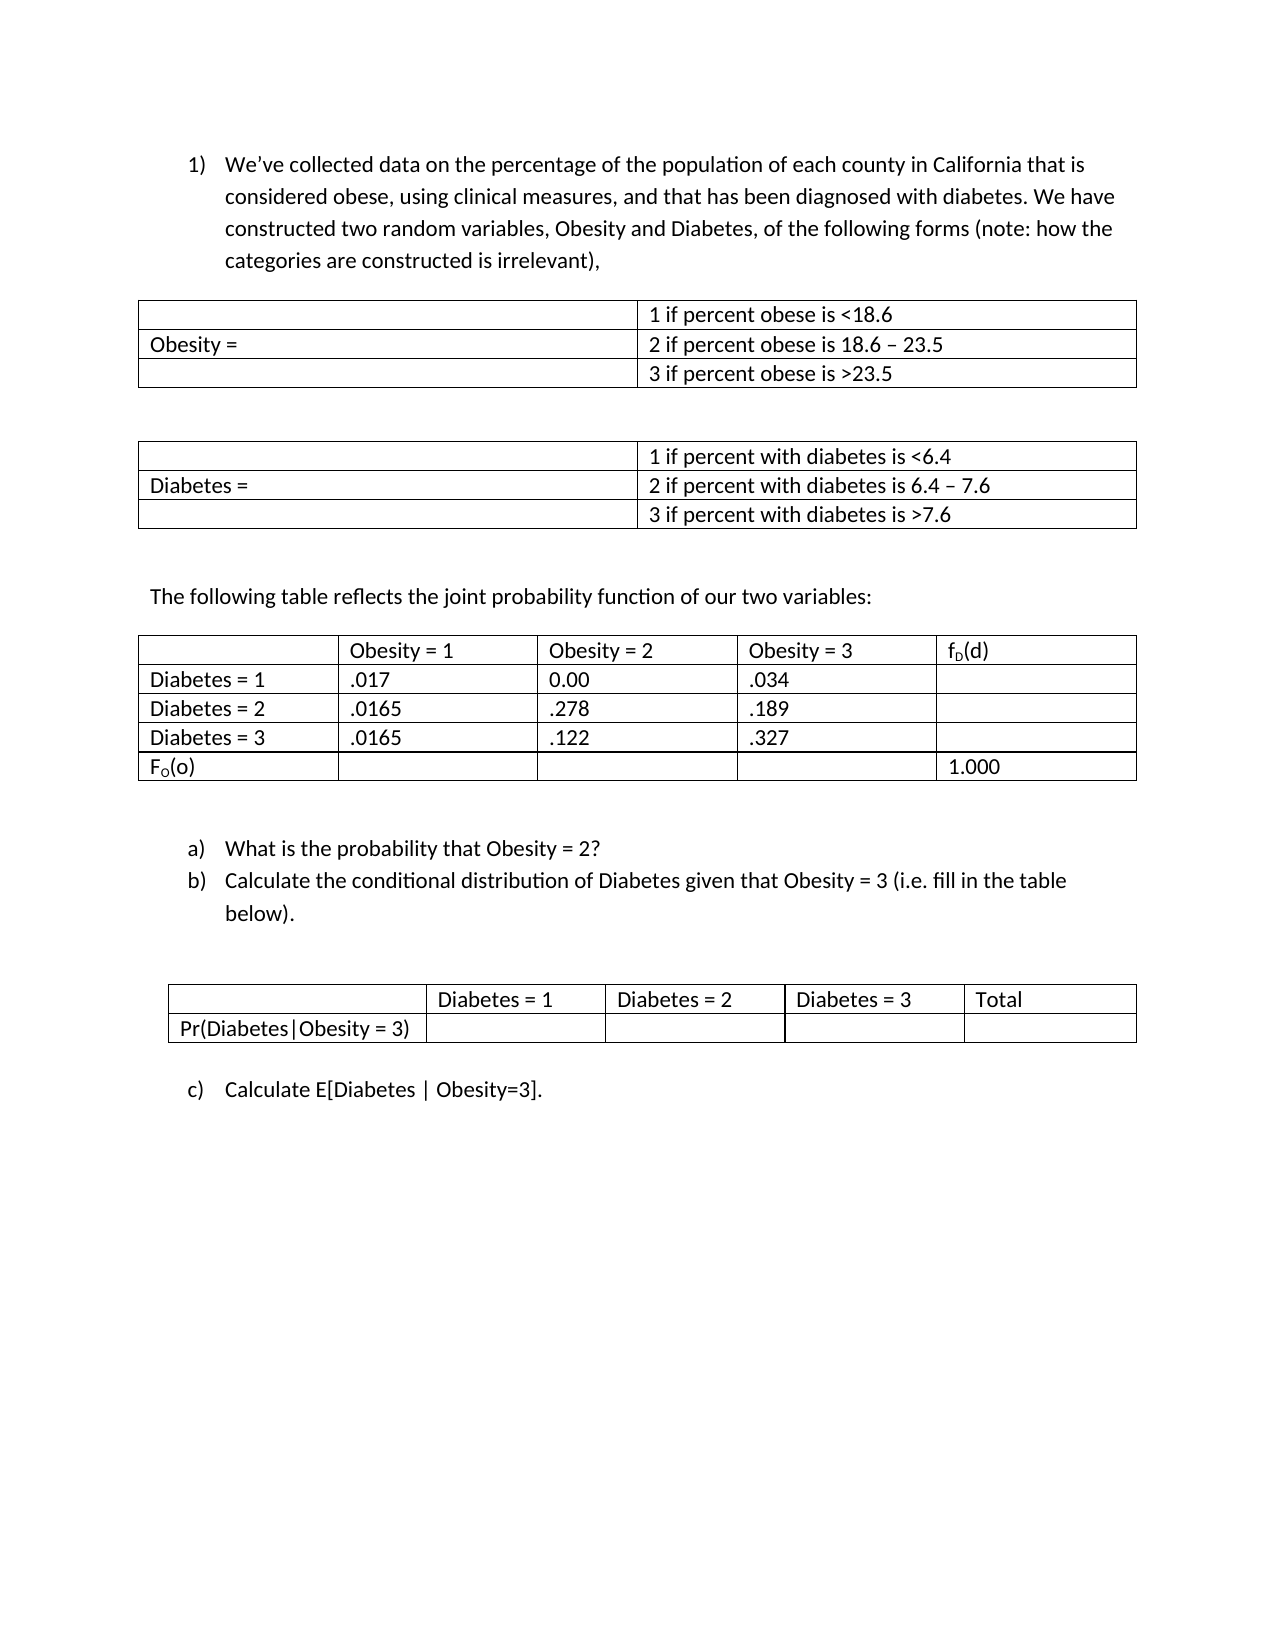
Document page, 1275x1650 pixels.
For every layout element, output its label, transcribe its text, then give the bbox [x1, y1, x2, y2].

table_cell .122 [538, 723, 737, 751]
table_cell Pr(Diabetes|Obesity = 3) [169, 1014, 426, 1042]
table_header Diabetes = 3 [786, 985, 964, 1013]
table_header Obesity = 1 [339, 636, 537, 664]
table_cell [965, 1014, 1136, 1042]
table_cell 2 if percent with diabetes is 6.4 – 7.6 [638, 471, 1136, 499]
table_cell Diabetes = [139, 471, 637, 499]
table_cell [937, 723, 1136, 751]
table_cell [937, 694, 1136, 722]
list Calculate the conditional distribution of Diabetes given that Obesity = 3 (i.e. fill in the table below). [187, 867, 1125, 927]
table_cell 1.000 [937, 753, 1136, 780]
table_cell FO(o) [139, 753, 338, 780]
table_cell .278 [538, 694, 737, 722]
table_header Diabetes = 2 [606, 985, 784, 1013]
table_cell Diabetes = 3 [139, 723, 338, 751]
table_cell [606, 1014, 784, 1042]
table_cell .327 [738, 723, 936, 751]
table_cell [937, 665, 1136, 693]
table_cell [738, 753, 936, 780]
list We’ve collected data on the percentage of the population of each county in California that is considered obese, using clinical measures, and that has been diagnosed with diabetes. We have constructed two random variables, Obesity and Diabetes, of the following forms (note: how the categories are constructed is irrelevant), [187, 150, 1125, 274]
table_cell .189 [738, 694, 936, 722]
table_cell [139, 500, 637, 528]
table_cell 3 if percent with diabetes is >7.6 [638, 500, 1136, 528]
table_cell Diabetes = 2 [139, 694, 338, 722]
table_header [139, 442, 637, 470]
table_header [169, 985, 426, 1013]
table_header fD(d) [937, 636, 1136, 664]
table_cell .0165 [339, 723, 537, 751]
table_cell Obesity = [139, 330, 637, 358]
table_cell Diabetes = 1 [139, 665, 338, 693]
table_header [139, 301, 637, 329]
table_header [139, 636, 338, 664]
table_cell [538, 753, 737, 780]
table_header Diabetes = 1 [427, 985, 605, 1013]
table_cell .0165 [339, 694, 537, 722]
table_header 1 if percent with diabetes is <6.4 [638, 442, 1136, 470]
table_cell .017 [339, 665, 537, 693]
table_cell [139, 359, 637, 387]
table_cell [427, 1014, 605, 1042]
table_cell [339, 753, 537, 780]
table_cell 2 if percent obese is 18.6 – 23.5 [638, 330, 1136, 358]
table_cell .034 [738, 665, 936, 693]
table_cell 0.00 [538, 665, 737, 693]
table_cell 3 if percent obese is >23.5 [638, 359, 1136, 387]
table_header Obesity = 2 [538, 636, 737, 664]
table_cell [786, 1014, 964, 1042]
table_header 1 if percent obese is <18.6 [638, 301, 1136, 329]
list What is the probability that Obesity = 2? [187, 834, 1125, 862]
table_header Total [965, 985, 1136, 1013]
table_header Obesity = 3 [738, 636, 936, 664]
text The following table reflects the joint probability function of our two variables: [150, 582, 1125, 610]
list Calculate E[Diabetes | Obesity=3]. [187, 1075, 1125, 1103]
